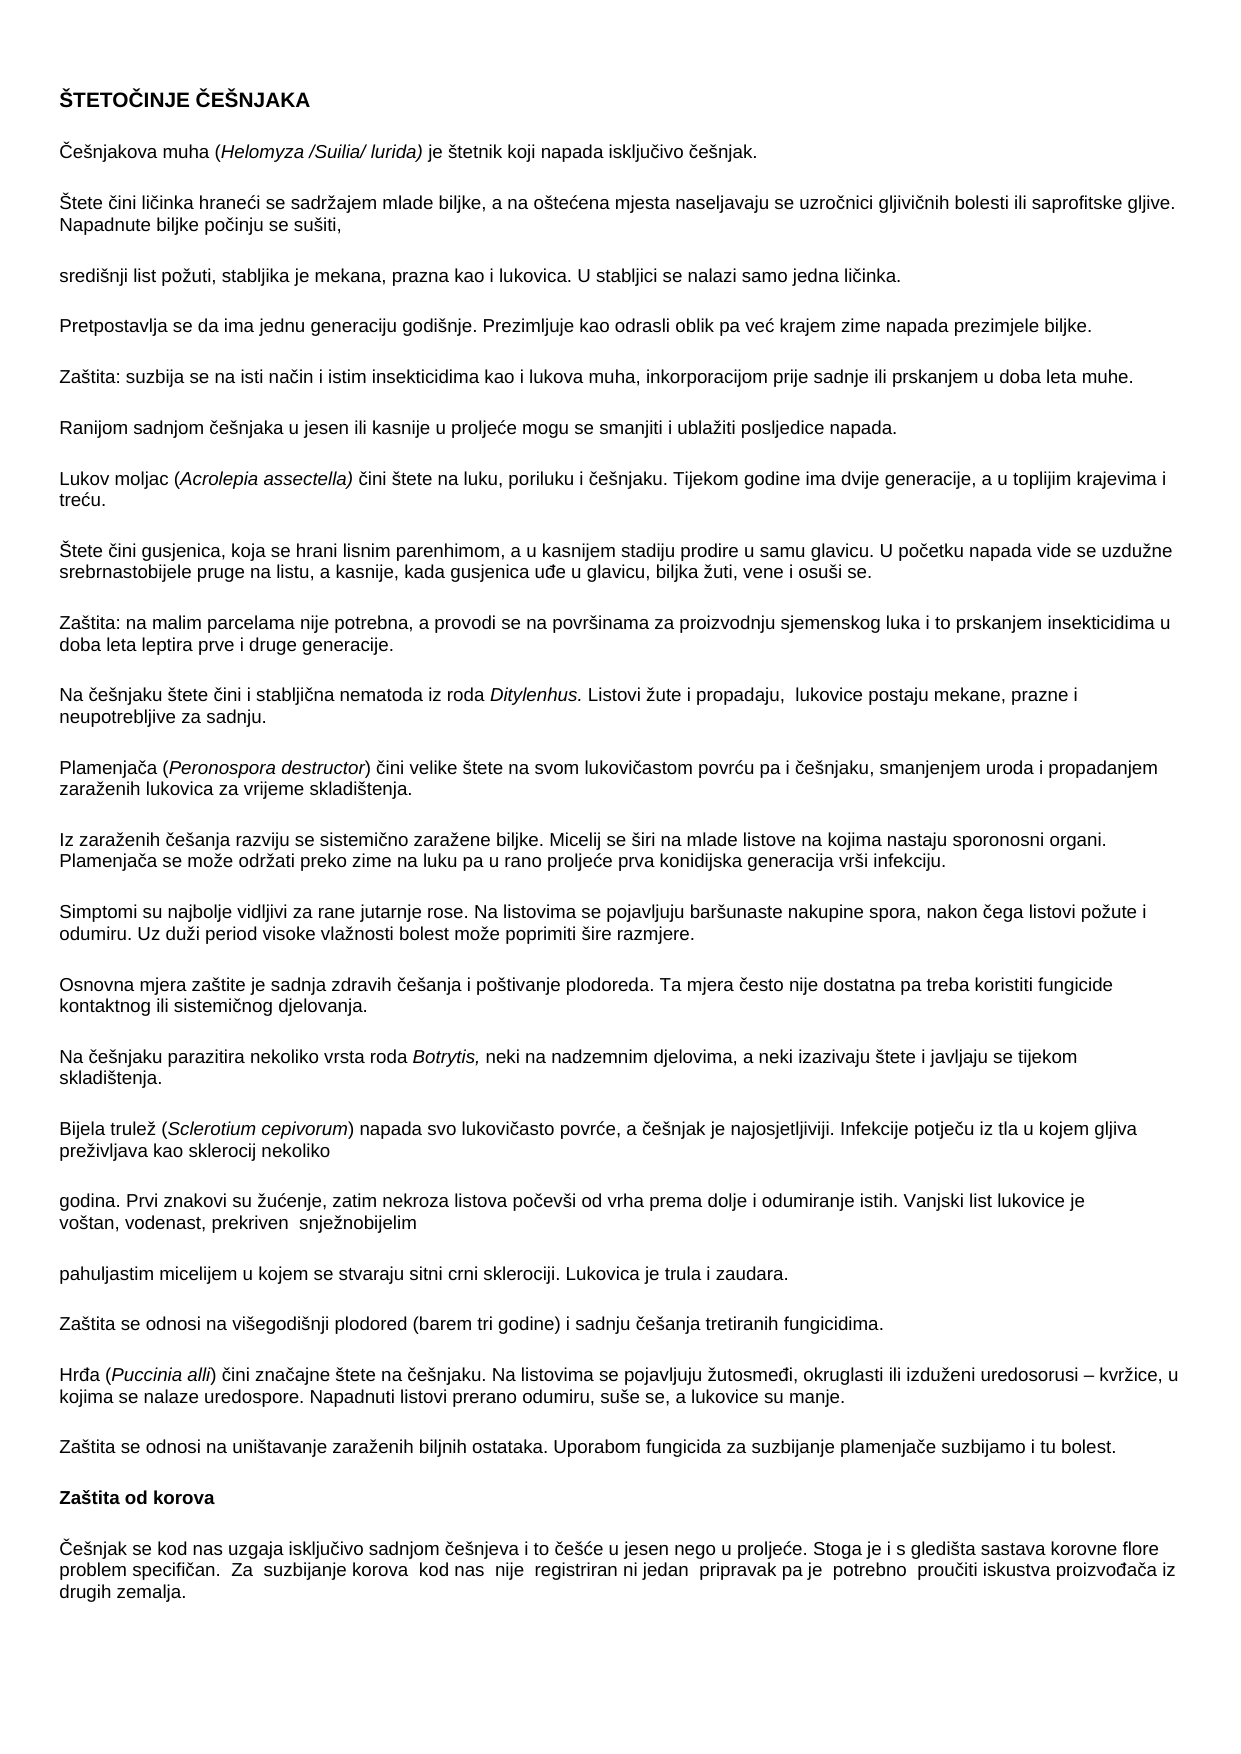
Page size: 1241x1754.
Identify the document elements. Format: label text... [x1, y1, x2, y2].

text godina. Prvi znakovi su žućenje, zatim nekroza listova počevši od vrha prema dolje i odumiranje istih. Vanjski list lukovice je voštan, vodenast, prekriven snježnobijelim [59, 1190, 1181, 1233]
text Iz zaraženih češanja razviju se sistemično zaražene biljke. Micelij se širi na mlade listove na kojima nastaju sporonosni organi. Plamenjača se može održati preko zime na luku pa u rano proljeće prva konidijska generacija vrši infekciju. [59, 829, 1181, 872]
text Hrđa (Puccinia alli) čini značajne štete na češnjaku. Na listovima se pojavljuju žutosmeđi, okruglasti ili izduženi uredosorusi – kvržice, u kojima se nalaze uredospore. Napadnuti listovi prerano odumiru, suše se, a lukovice su manje. [59, 1364, 1181, 1407]
text Osnovna mjera zaštite je sadnja zdravih češanja i poštivanje plodoreda. Ta mjera često nije dostatna pa treba koristiti fungicide kontaktnog ili sistemičnog djelovanja. [59, 973, 1181, 1016]
text Plamenjača (Peronospora destructor) čini velike štete na svom lukovičastom povrću pa i češnjaku, smanjenjem uroda i propadanjem zaraženih lukovica za vrijeme skladištenja. [59, 756, 1181, 799]
text Na češnjaku parazitira nekoliko vrsta roda Botrytis, neki na nadzemnim djelovima, a neki izazivaju štete i javljaju se tijekom skladištenja. [59, 1046, 1181, 1089]
text Češnjak se kod nas uzgaja isključivo sadnjom češnjeva i to češće u jesen nego u proljeće. Stoga je i s gledišta sastava korovne flore problem specifičan. Za suzbijanje korova kod nas nije registriran ni jedan pripravak pa je potrebno proučiti iskustva proizvođača iz drugih zemalja. [59, 1538, 1181, 1602]
text Zaštita se odnosi na uništavanje zaraženih biljnih ostataka. Uporabom fungicida za suzbijanje plamenjače suzbijamo i tu bolest. [59, 1436, 1181, 1458]
text Štete čini ličinka hraneći se sadržajem mlade biljke, a na oštećena mjesta naseljavaju se uzročnici gljivičnih bolesti ili saprofitske gljive. Napadnute biljke počinju se sušiti, [59, 192, 1181, 235]
text pahuljastim micelijem u kojem se stvaraju sitni crni sklerociji. Lukovica je trula i zaudara. [59, 1262, 1181, 1284]
text Zaštita se odnosi na višegodišnji plodored (barem tri godine) i sadnju češanja tretiranih fungicidima. [59, 1313, 1181, 1335]
text središnji list požuti, stabljika je mekana, prazna kao i lukovica. U stabljici se nalazi samo jedna ličinka. [59, 264, 1181, 286]
text Pretpostavlja se da ima jednu generaciju godišnje. Prezimljuje kao odrasli oblik pa već krajem zime napada prezimjele biljke. [59, 315, 1181, 337]
text Na češnjaku štete čini i stabljična nematoda iz roda Ditylenhus. Listovi žute i propadaju, lukovice postaju mekane, prazne i neupotrebljive za sadnju. [59, 684, 1181, 727]
text Štete čini gusjenica, koja se hrani lisnim parenhimom, a u kasnijem stadiju prodire u samu glavicu. U početku napada vide se uzdužne srebrnastobijele pruge na listu, a kasnije, kada gusjenica uđe u glavicu, biljka žuti, vene i osuši se. [59, 539, 1181, 583]
text Simptomi su najbolje vidljivi za rane jutarnje rose. Na listovima se pojavljuju baršunaste nakupine spora, nakon čega listovi požute i odumiru. Uz duži period visoke vlažnosti bolest može poprimiti šire razmjere. [59, 901, 1181, 944]
text Zaštita: na malim parcelama nije potrebna, a provodi se na površinama za proizvodnju sjemenskog luka i to prskanjem insekticidima u doba leta leptira prve i druge generacije. [59, 612, 1181, 655]
text Zaštita od korova [59, 1487, 1181, 1508]
text Lukov moljac (Acrolepia assectella) čini štete na luku, poriluku i češnjaku. Tijekom godine ima dvije generacije, a u toplijim krajevima i treću. [59, 467, 1181, 510]
text Zaštita: suzbija se na isti način i istim insekticidima kao i lukova muha, inkorporacijom prije sadnje ili prskanjem u doba leta muhe. [59, 366, 1181, 387]
text Bijela trulež (Sclerotium cepivorum) napada svo lukovičasto povrće, a češnjak je najosjetljiviji. Infekcije potječu iz tla u kojem gljiva preživljava kao sklerocij nekoliko [59, 1118, 1181, 1161]
text Češnjakova muha (Helomyza /Suilia/ lurida) je štetnik koji napada isključivo češnjak. [59, 141, 1181, 163]
text ŠTETOČINJE ČEŠNJAKA [59, 88, 1181, 112]
text Ranijom sadnjom češnjaka u jesen ili kasnije u proljeće mogu se smanjiti i ublažiti posljedice napada. [59, 417, 1181, 438]
